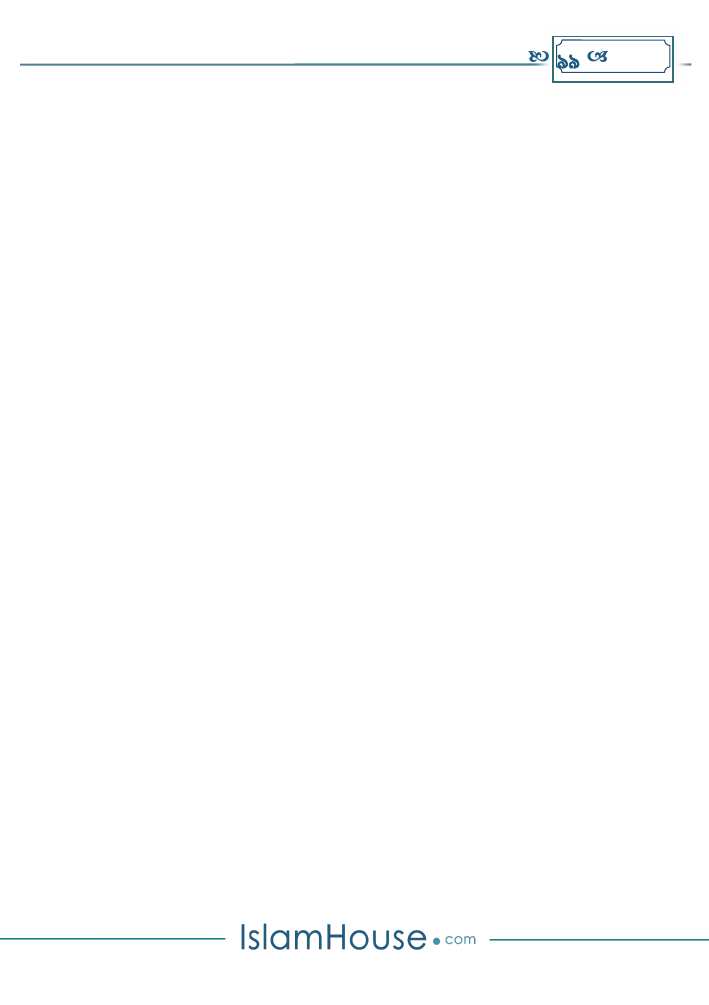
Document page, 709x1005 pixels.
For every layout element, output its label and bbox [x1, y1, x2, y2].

picture [233, 919, 709, 956]
picture [0, 918, 226, 955]
